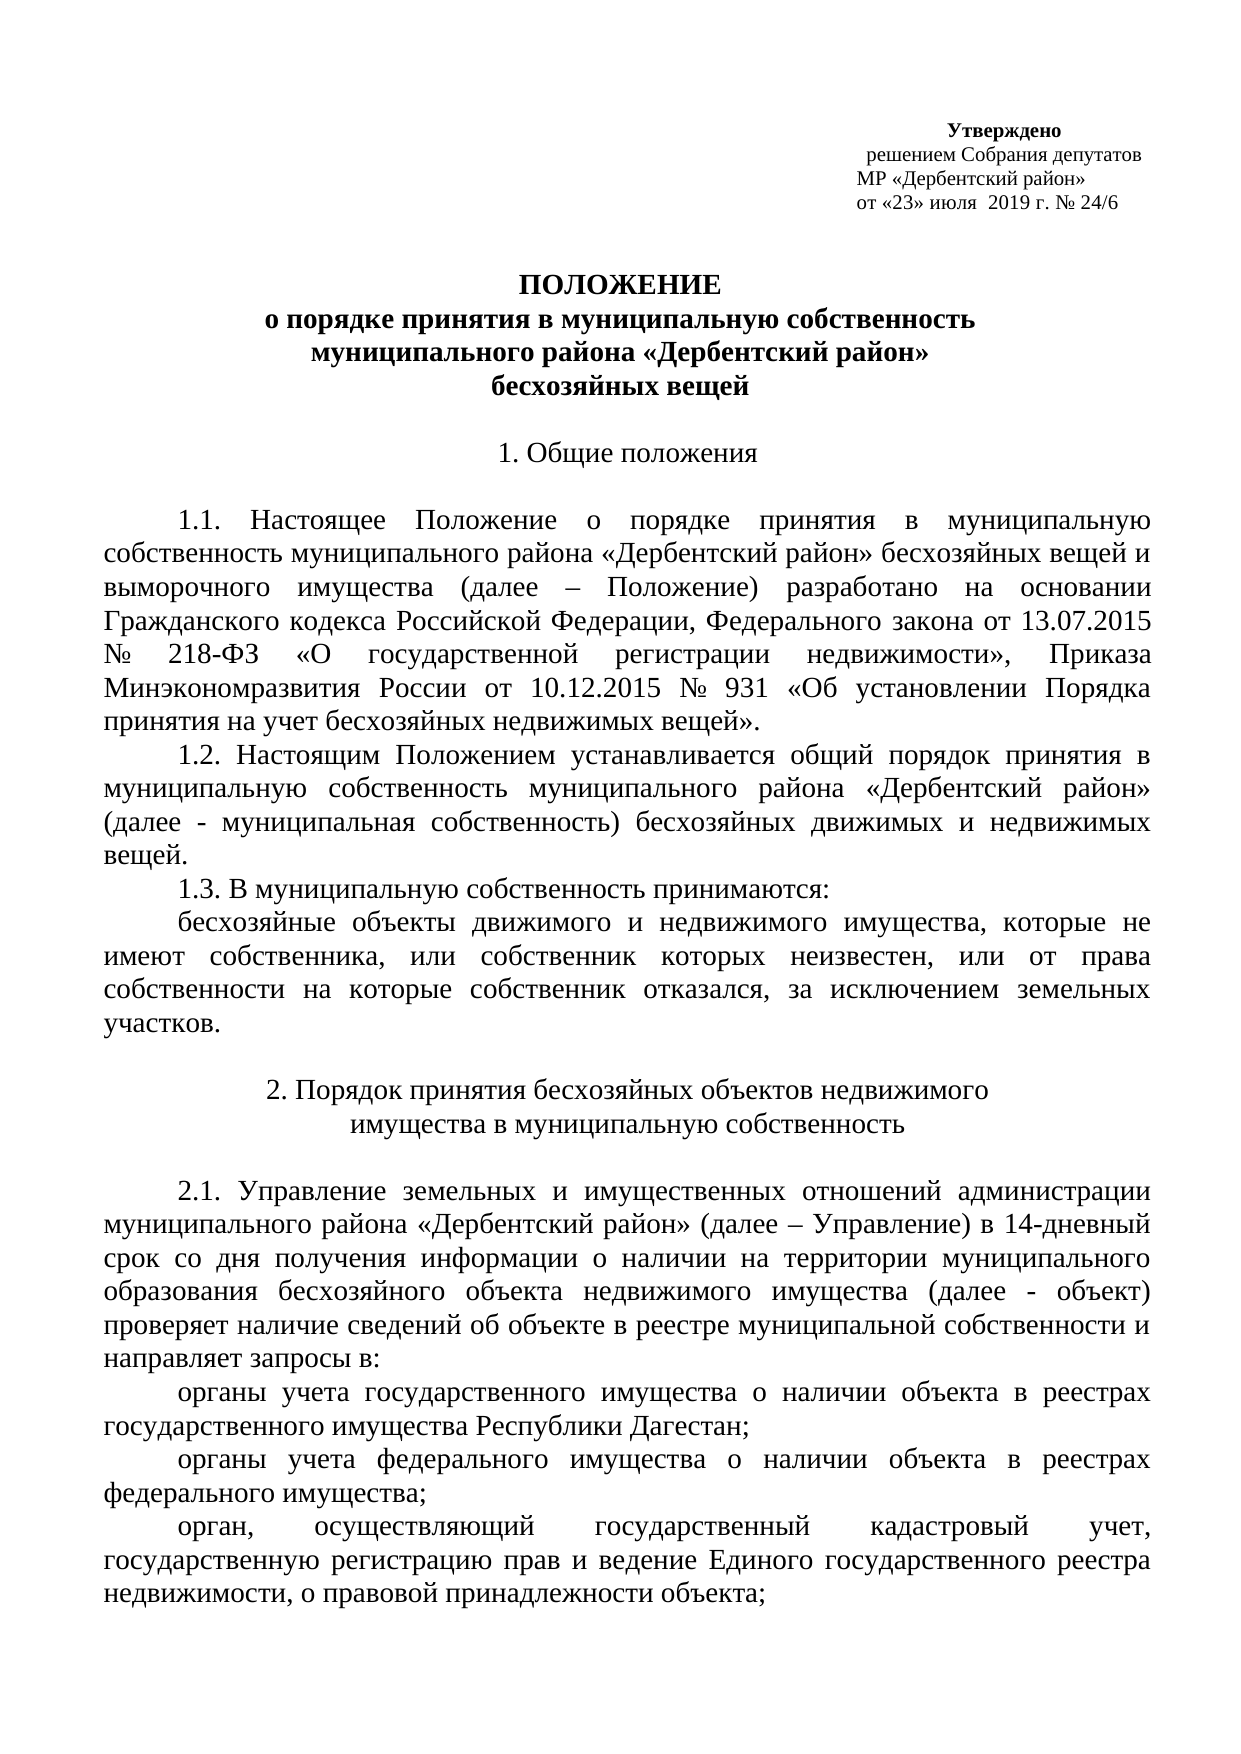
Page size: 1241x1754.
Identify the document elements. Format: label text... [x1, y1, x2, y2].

text органы учета федерального имущества о наличии объекта в реестрах федерального имущества; [103, 1441, 1152, 1508]
text 2. Порядок принятия бесхозяйных объектов недвижимого [103, 1072, 1152, 1106]
text 2.1. Управление земельных и имущественных отношений администрации муниципального района «Дербентский район» (далее – Управление) в 14-дневный срок со дня получения информации о наличии на территории муниципального образования бесхозяйного объекта недвижимого имущества (далее - объект) проверяет наличие сведений об объекте в реестре муниципальной собственности и направляет запросы в: [103, 1173, 1152, 1374]
text 1.2. Настоящим Положением устанавливается общий порядок принятия в муниципальную собственность муниципального района «Дербентский район» (далее - муниципальная собственность) бесхозяйных движимых и недвижимых вещей. [103, 737, 1152, 871]
text 1.1. Настоящее Положение о порядке принятия в муниципальную собственность муниципального района «Дербентский район» бесхозяйных вещей и выморочного имущества (далее – Положение) разработано на основании Гражданского кодекса Российской Федерации, Федерального закона от 13.07.2015 № 218-ФЗ «О государственной регистрации недвижимости», Приказа Минэкономразвития России от 10.12.2015 № 931 «Об установлении Порядка принятия на учет бесхозяйных недвижимых вещей». [103, 502, 1152, 737]
text 1. Общие положения [103, 435, 1152, 468]
text бесхозяйных вещей [88, 368, 1152, 401]
text решением Собрания депутатов [295, 142, 1152, 166]
text 1.3. В муниципальную собственность принимаются: [103, 871, 1152, 904]
text бесхозяйные объекты движимого и недвижимого имущества, которые не имеют собственника, или собственник которых неизвестен, или от права собственности на которые собственник отказался, за исключением земельных участков. [103, 904, 1152, 1039]
text ПОЛОЖЕНИЕ [88, 267, 1152, 301]
text Утверждено [295, 118, 1152, 142]
text МР «Дербентский район» [295, 166, 1152, 190]
text муниципального района «Дербентский район» [88, 334, 1152, 368]
text органы учета государственного имущества о наличии объекта в реестрах государственного имущества Республики Дагестан; [103, 1374, 1152, 1441]
text от «23» июля 2019 г. № 24/6 [295, 190, 1152, 214]
text имущества в муниципальную собственность [103, 1106, 1152, 1139]
text орган, осуществляющий государственный кадастровый учет, государственную регистрацию прав и ведение Единого государственного реестра недвижимости, о правовой принадлежности объекта; [103, 1508, 1152, 1609]
text о порядке принятия в муниципальную собственность [88, 301, 1152, 334]
